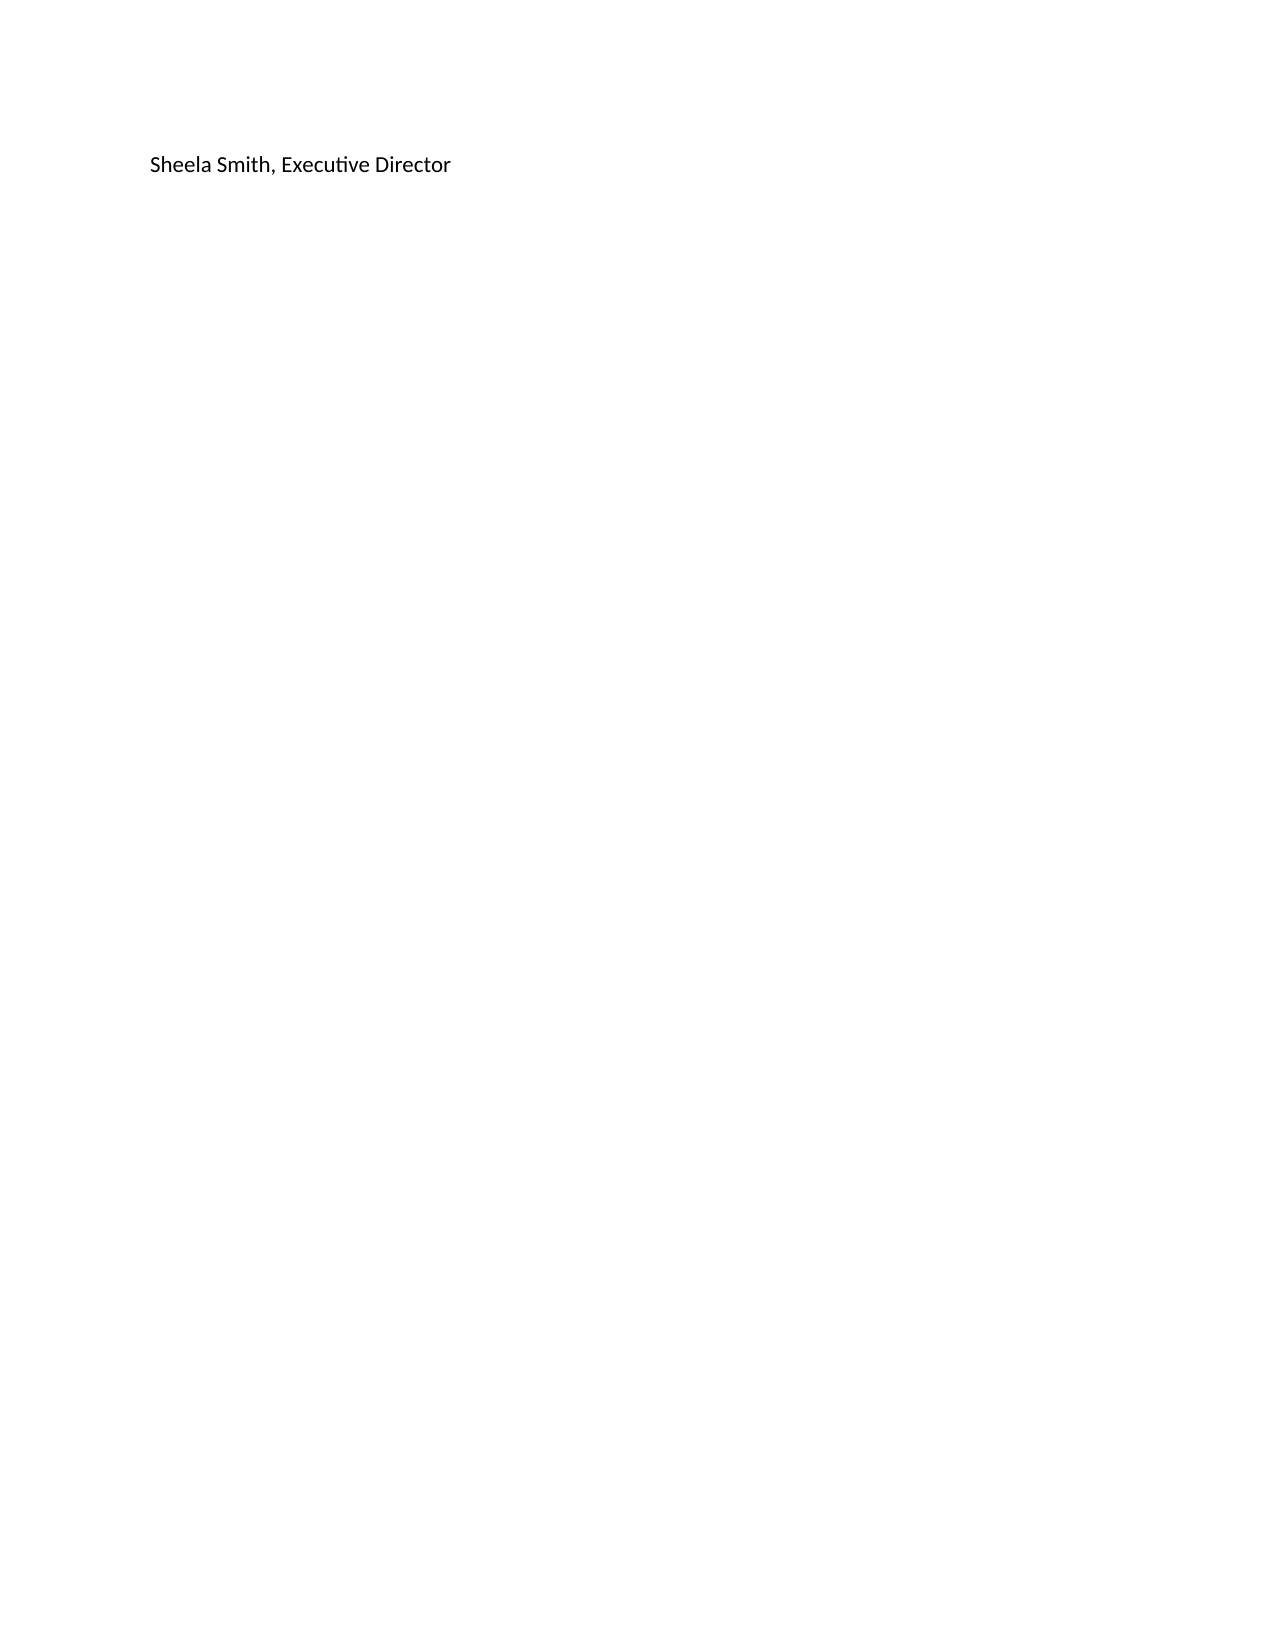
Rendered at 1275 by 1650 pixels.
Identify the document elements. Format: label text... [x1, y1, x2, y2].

text Sheela Smith, Executive Director [150, 150, 1125, 178]
